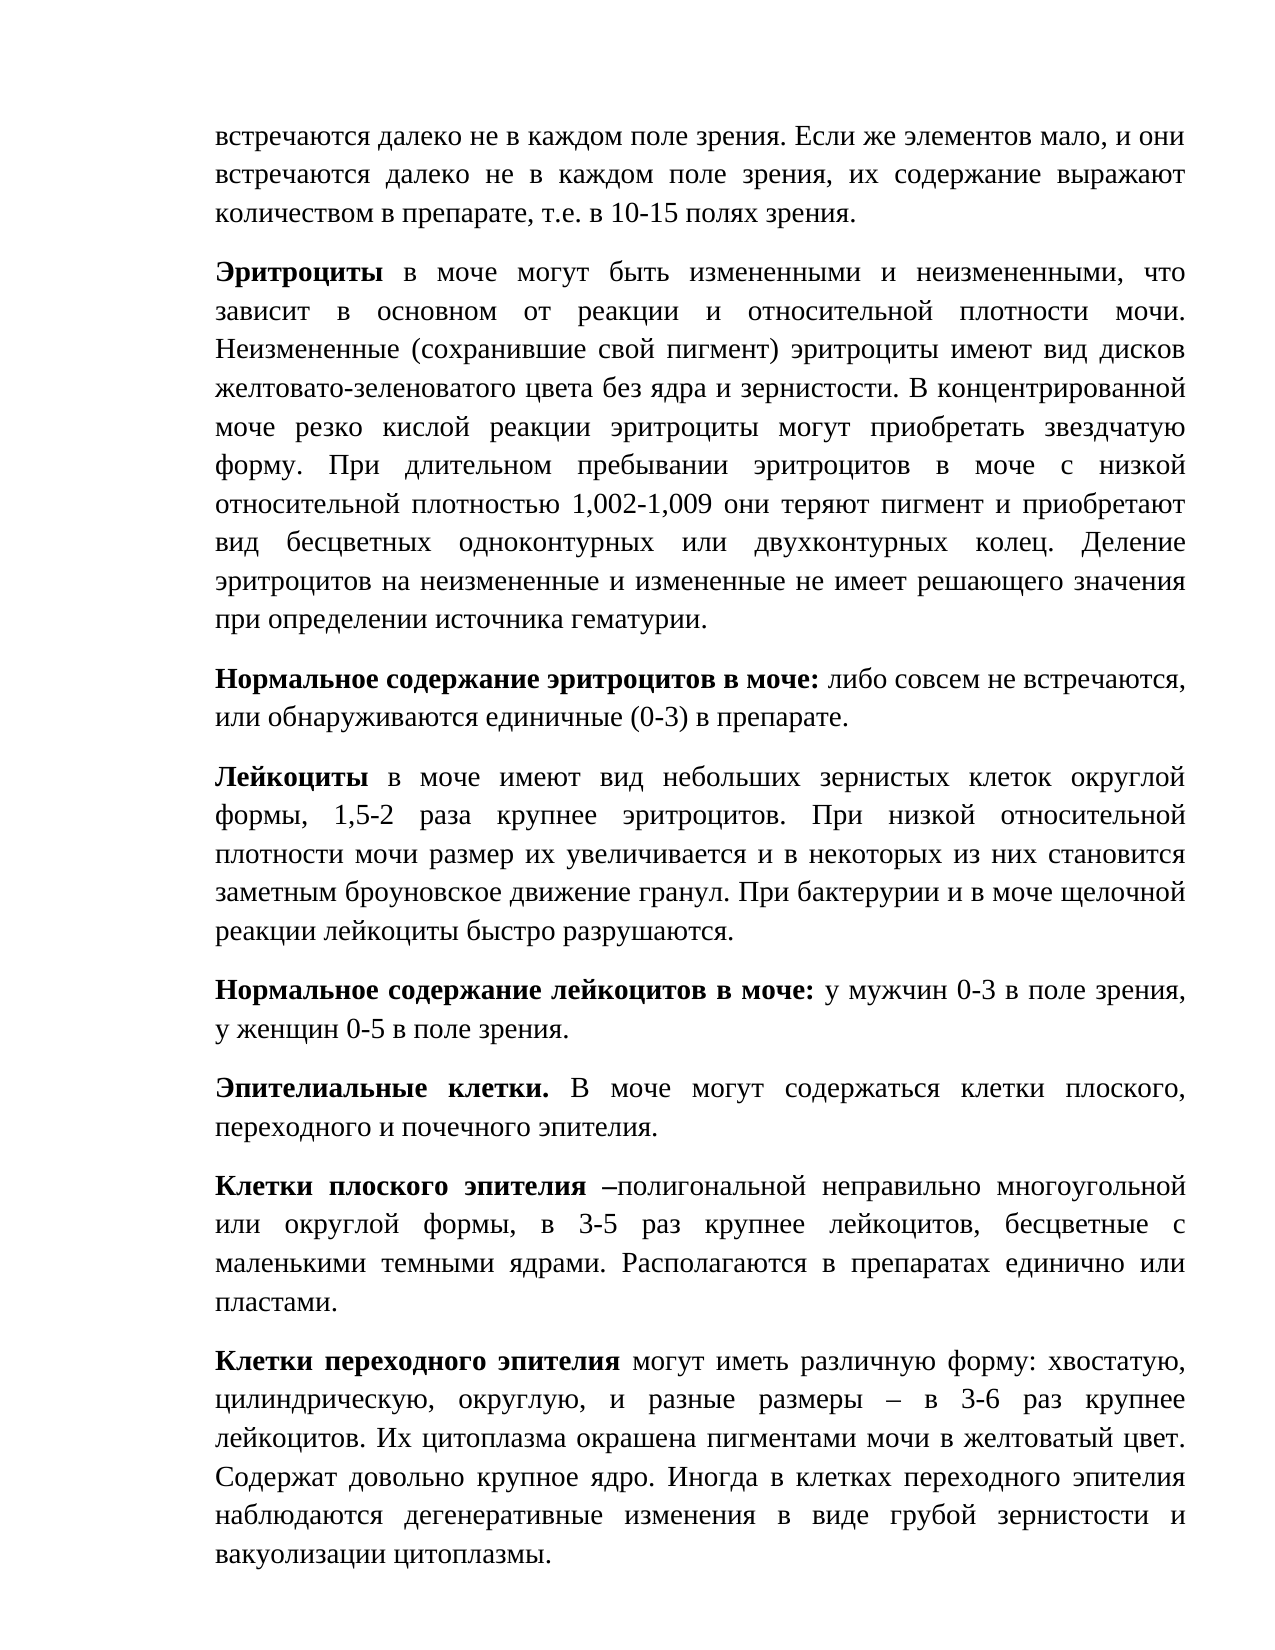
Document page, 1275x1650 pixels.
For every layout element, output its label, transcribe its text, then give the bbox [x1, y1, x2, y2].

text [215, 118, 1186, 229]
text Нормальное содержание эритроцитов в моче: либо совсем не встречаются, или обнаруживаются единичные (0-3) в препарате. [215, 661, 1186, 733]
text Эритроциты в моче могут быть измененными и неизмененными, что зависит в основном от реакции и относительной плотности мочи. Неизмененные (сохранившие свой пигмент) эритроциты имеют вид дисков желтовато-зеленоватого цвета без ядра и зернистости. В концентрированной моче резко кислой реакции эритроциты могут приобретать звездчатую форму. При длительном пребывании эритроцитов в моче с низкой относительной плотностью 1,002-1,009 они теряют пигмент и приобретают вид бесцветных одноконтурных или двухконтурных колец. Деление эритроцитов на неизмененные и измененные не имеет решающего значения при определении источника гематурии. [215, 254, 1186, 635]
text Лейкоциты в моче имеют вид небольших зернистых клеток округлой формы, 1,5-2 раза крупнее эритроцитов. При низкой относительной плотности мочи размер их увеличивается и в некоторых из них становится заметным броуновское движение гранул. При бактерурии и в моче щелочной реакции лейкоциты быстро разрушаются. [215, 759, 1186, 946]
text Клетки переходного эпителия могут иметь различную форму: хвостатую, цилиндрическую, округлую, и разные размеры – в 3-6 раз крупнее лейкоцитов. Их цитоплазма окрашена пигментами мочи в желтоватый цвет. Содержат довольно крупное ядро. Иногда в клетках переходного эпителия наблюдаются дегенеративные изменения в виде грубой зернистости и вакуолизации цитоплазмы. [215, 1343, 1186, 1569]
text Клетки плоского эпителия –полигональной неправильно многоугольной или округлой формы, в 3-5 раз крупнее лейкоцитов, бесцветные с маленькими темными ядрами. Располагаются в препаратах единично или пластами. [215, 1168, 1186, 1317]
text Эпителиальные клетки. В моче могут содержаться клетки плоского, переходного и почечного эпителия. [215, 1070, 1186, 1142]
text Нормальное содержание лейкоцитов в моче: у мужчин 0-3 в поле зрения, у женщин 0-5 в поле зрения. [215, 972, 1186, 1044]
